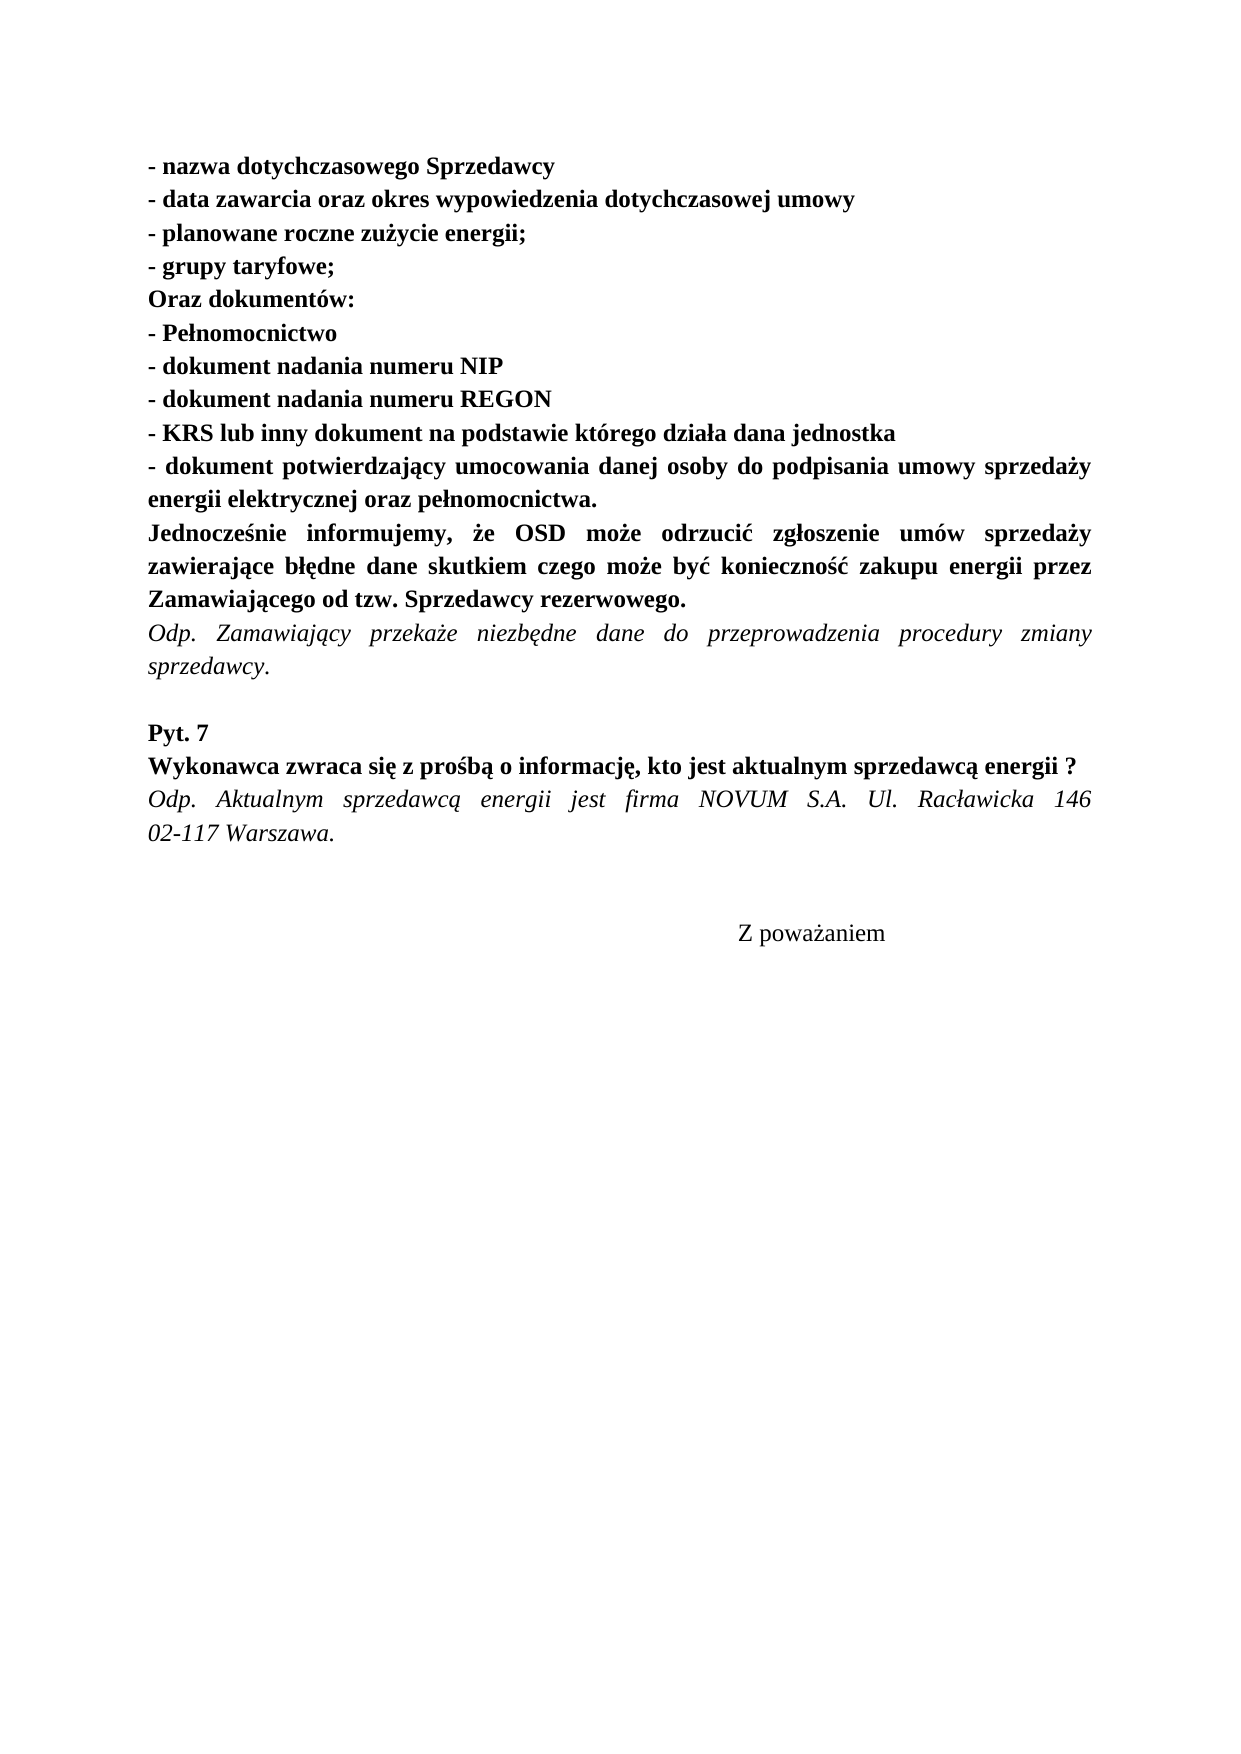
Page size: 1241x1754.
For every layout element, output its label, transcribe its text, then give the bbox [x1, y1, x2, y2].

text Oraz dokumentów: [148, 281, 1093, 314]
text - dokument potwierdzający umocowania danej osoby do podpisania umowy sprzedaży energii elektrycznej oraz pełnomocnictwa. [148, 448, 1093, 514]
text - planowane roczne zużycie energii; [148, 214, 1093, 248]
text - dokument nadania numeru NIP [148, 348, 1093, 381]
text - dokument nadania numeru REGON [148, 381, 1093, 414]
text - Pełnomocnictwo [148, 314, 1093, 348]
text Z poważaniem [148, 914, 1093, 948]
text - data zawarcia oraz okres wypowiedzenia dotychczasowej umowy [148, 181, 1093, 214]
text - KRS lub inny dokument na podstawie którego działa dana jednostka [148, 414, 1093, 448]
text Pyt. 7 [148, 714, 1093, 748]
text Odp. Aktualnym sprzedawcą energii jest firma NOVUM S.A. Ul. Racławicka 146 02-117 Warszawa. [148, 781, 1093, 848]
text Odp. Zamawiający przekaże niezbędne dane do przeprowadzenia procedury zmiany sprzedawcy. [148, 614, 1093, 681]
text - nazwa dotychczasowego Sprzedawcy [148, 148, 1093, 181]
text Wykonawca zwraca się z prośbą o informację, kto jest aktualnym sprzedawcą energii ? [148, 748, 1093, 781]
text Jednocześnie informujemy, że OSD może odrzucić zgłoszenie umów sprzedaży zawierające błędne dane skutkiem czego może być konieczność zakupu energii przez Zamawiającego od tzw. Sprzedawcy rezerwowego. [148, 514, 1093, 614]
text - grupy taryfowe; [148, 248, 1093, 281]
